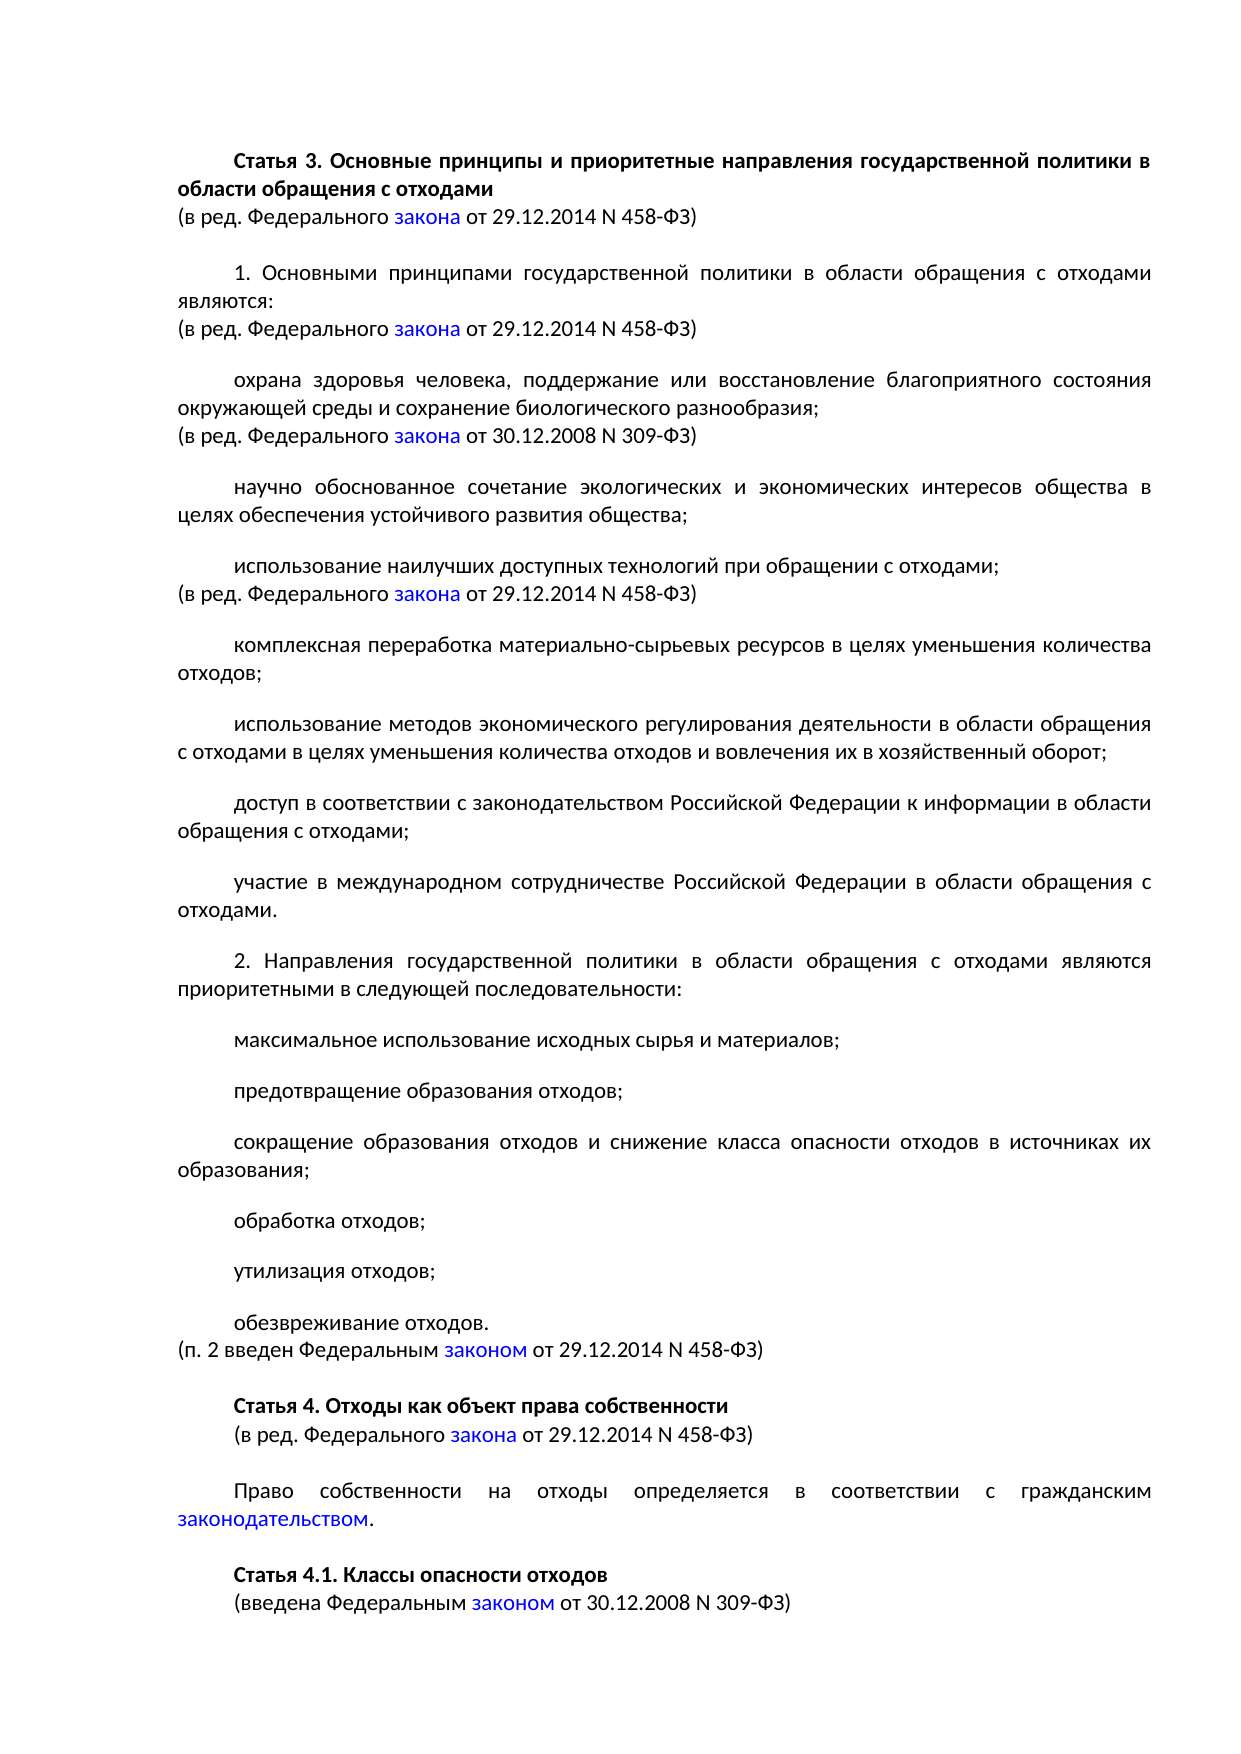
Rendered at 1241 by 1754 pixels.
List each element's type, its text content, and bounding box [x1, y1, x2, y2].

text обезвреживание отходов. [177, 1308, 1152, 1336]
text предотвращение образования отходов; [177, 1076, 1152, 1104]
title Статья 4. Отходы как объект права собственности [177, 1392, 1152, 1420]
text (п. 2 введен Федеральным законом от 29.12.2014 N 458-ФЗ) [177, 1336, 1152, 1364]
text 2. Направления государственной политики в области обращения с отходами являются приоритетными в следующей последовательности: [177, 946, 1152, 1002]
title Статья 3. Основные принципы и приоритетные направления государственной политики в области обращения с отходами [177, 146, 1152, 202]
text (в ред. Федерального закона от 29.12.2014 N 458-ФЗ) [177, 579, 1152, 607]
title Статья 4.1. Классы опасности отходов [177, 1560, 1152, 1588]
text (в ред. Федерального закона от 29.12.2014 N 458-ФЗ) [177, 314, 1152, 342]
text научно обоснованное сочетание экологических и экономических интересов общества в целях обеспечения устойчивого развития общества; [177, 472, 1152, 528]
text (в ред. Федерального закона от 29.12.2014 N 458-ФЗ) [177, 202, 1152, 230]
text сокращение образования отходов и снижение класса опасности отходов в источниках их образования; [177, 1127, 1152, 1183]
text обработка отходов; [177, 1206, 1152, 1234]
text использование методов экономического регулирования деятельности в области обращения с отходами в целях уменьшения количества отходов и вовлечения их в хозяйственный оборот; [177, 709, 1152, 765]
text охрана здоровья человека, поддержание или восстановление благоприятного состояния окружающей среды и сохранение биологического разнообразия; [177, 365, 1152, 421]
text участие в международном сотрудничестве Российской Федерации в области обращения с отходами. [177, 867, 1152, 923]
text максимальное использование исходных сырья и материалов; [177, 1025, 1152, 1053]
text комплексная переработка материально-сырьевых ресурсов в целях уменьшения количества отходов; [177, 630, 1152, 686]
text (введена Федеральным законом от 30.12.2008 N 309-ФЗ) [177, 1588, 1152, 1616]
text доступ в соответствии с законодательством Российской Федерации к информации в области обращения с отходами; [177, 788, 1152, 844]
text (в ред. Федерального закона от 30.12.2008 N 309-ФЗ) [177, 421, 1152, 449]
text (в ред. Федерального закона от 29.12.2014 N 458-ФЗ) [177, 1420, 1152, 1448]
text Право собственности на отходы определяется в соответствии с гражданским законодательством. [177, 1476, 1152, 1532]
text использование наилучших доступных технологий при обращении с отходами; [177, 551, 1152, 579]
text 1. Основными принципами государственной политики в области обращения с отходами являются: [177, 258, 1152, 314]
text утилизация отходов; [177, 1257, 1152, 1285]
